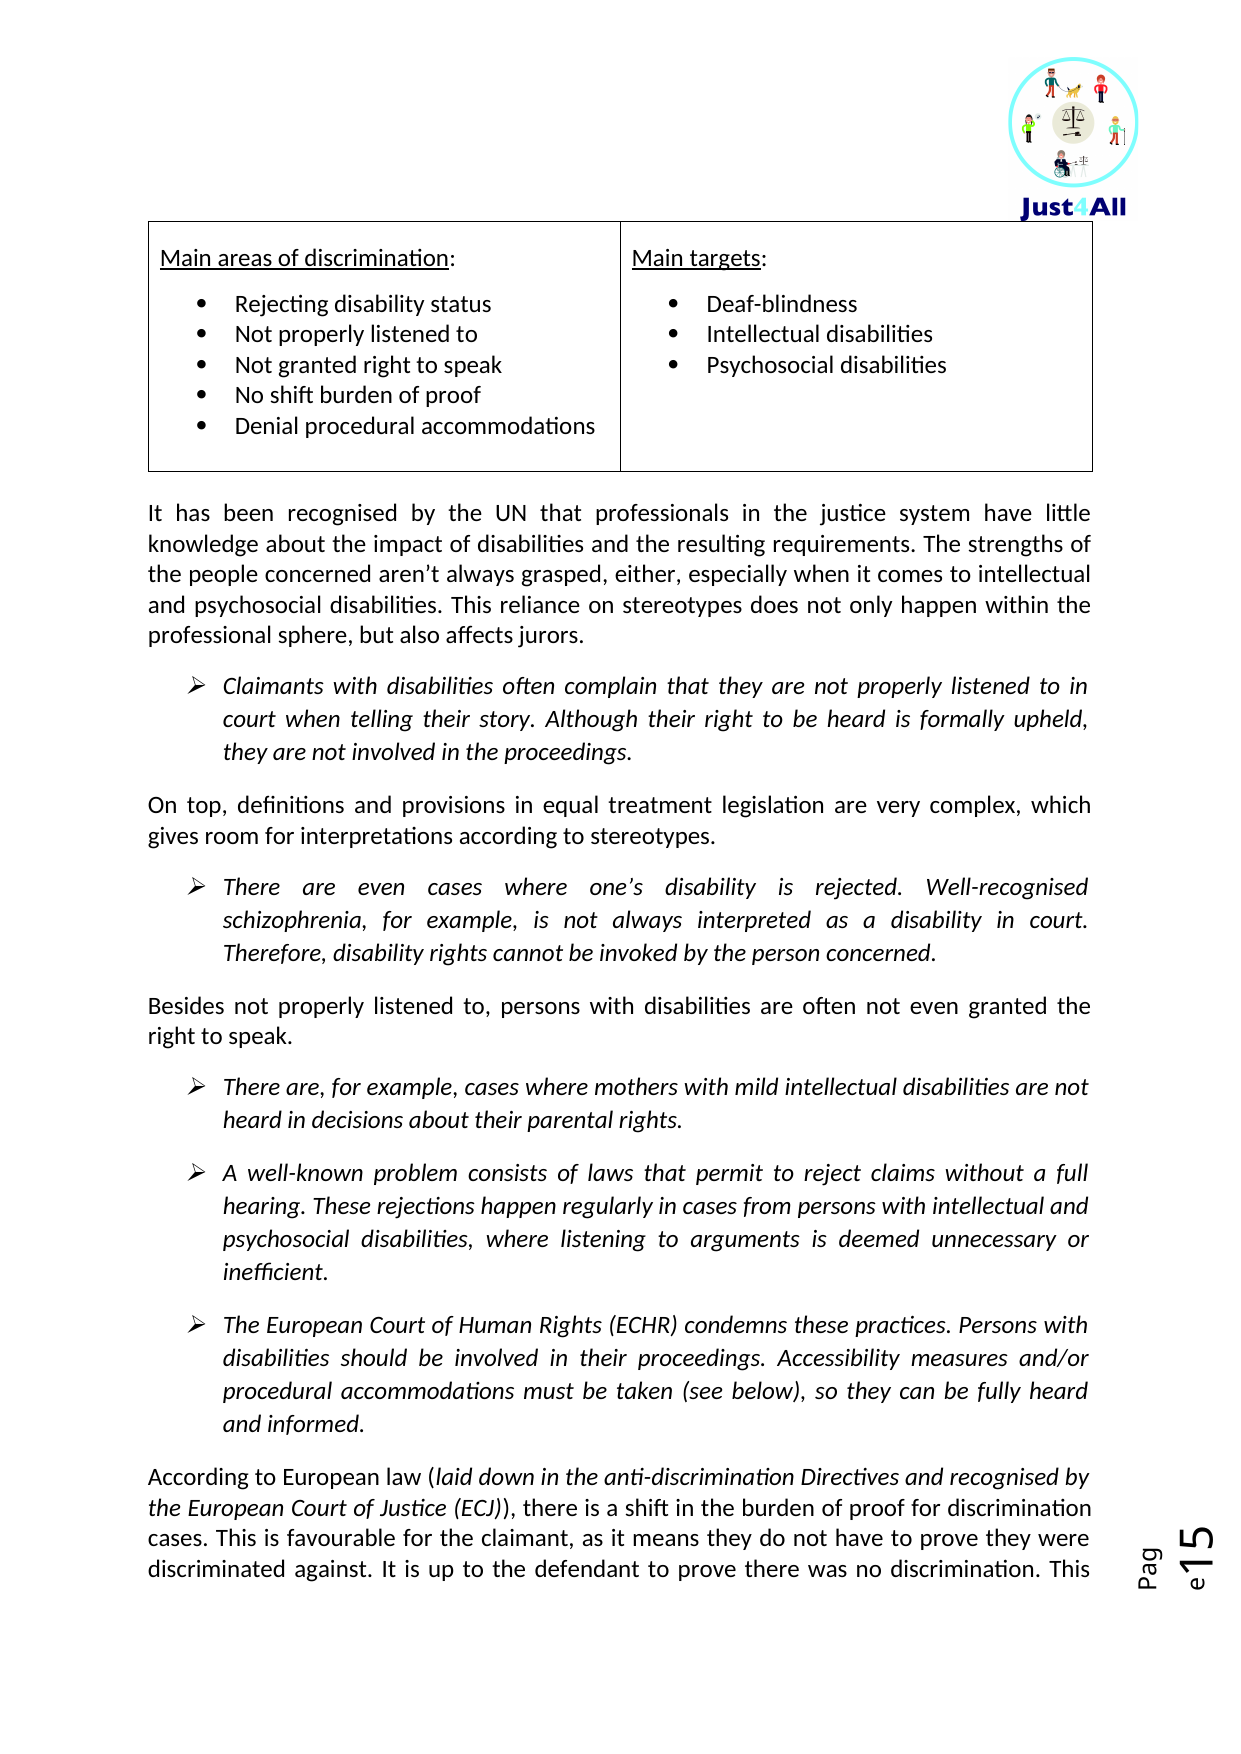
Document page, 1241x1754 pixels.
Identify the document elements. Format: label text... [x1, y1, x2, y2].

list There are even cases where one’s disability is rejected. Well-recognised schizophrenia, for example, is not always interpreted as a disability in court. Therefore, disability rights cannot be invoked by the person concerned. [185, 871, 1093, 967]
list Claimants with disabilities often complain that they are not properly listened to in court when telling their story. Although their right to be heard is formally upheld, they are not involved in the proceedings. [185, 671, 1093, 767]
picture [1008, 57, 1139, 221]
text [148, 1461, 1093, 1583]
table_header Main targets: Deaf-blindness Intellectual disabilities Psychosocial disabilities [621, 222, 1092, 471]
text Besides not properly listened to, persons with disabilities are often not even granted the right to speak. [148, 990, 1093, 1051]
text It has been recognised by the UN that professionals in the justice system have little knowledge about the impact of disabilities and the resulting requirements. The strengths of the people concerned aren’t always grasped, either, especially when it comes to intellectual and psychosocial disabilities. This reliance on stereotypes does not only happen within the professional sphere, but also affects jurors. [148, 498, 1093, 650]
list There are, for example, cases where mothers with mild intellectual disabilities are not heard in decisions about their parental rights. [185, 1071, 1093, 1135]
text On top, definitions and provisions in equal treatment legislation are very complex, which gives room for interpretations according to stereotypes. [148, 789, 1093, 851]
table_header Main areas of discrimination: Rejecting disability status Not properly listened to Not granted right to speak No shift burden of proof Denial procedural accommodations [149, 222, 620, 471]
list The European Court of Human Rights (ECHR) condemns these practices. Persons with disabilities should be involved in their proceedings. Accessibility measures and/or procedural accommodations must be taken (see below), so they can be fully heard and informed. [185, 1309, 1093, 1439]
list A well-known problem consists of laws that permit to reject claims without a full hearing. These rejections happen regularly in cases from persons with intellectual and psychosocial disabilities, where listening to arguments is deemed unnecessary or inefficient. [185, 1157, 1093, 1287]
